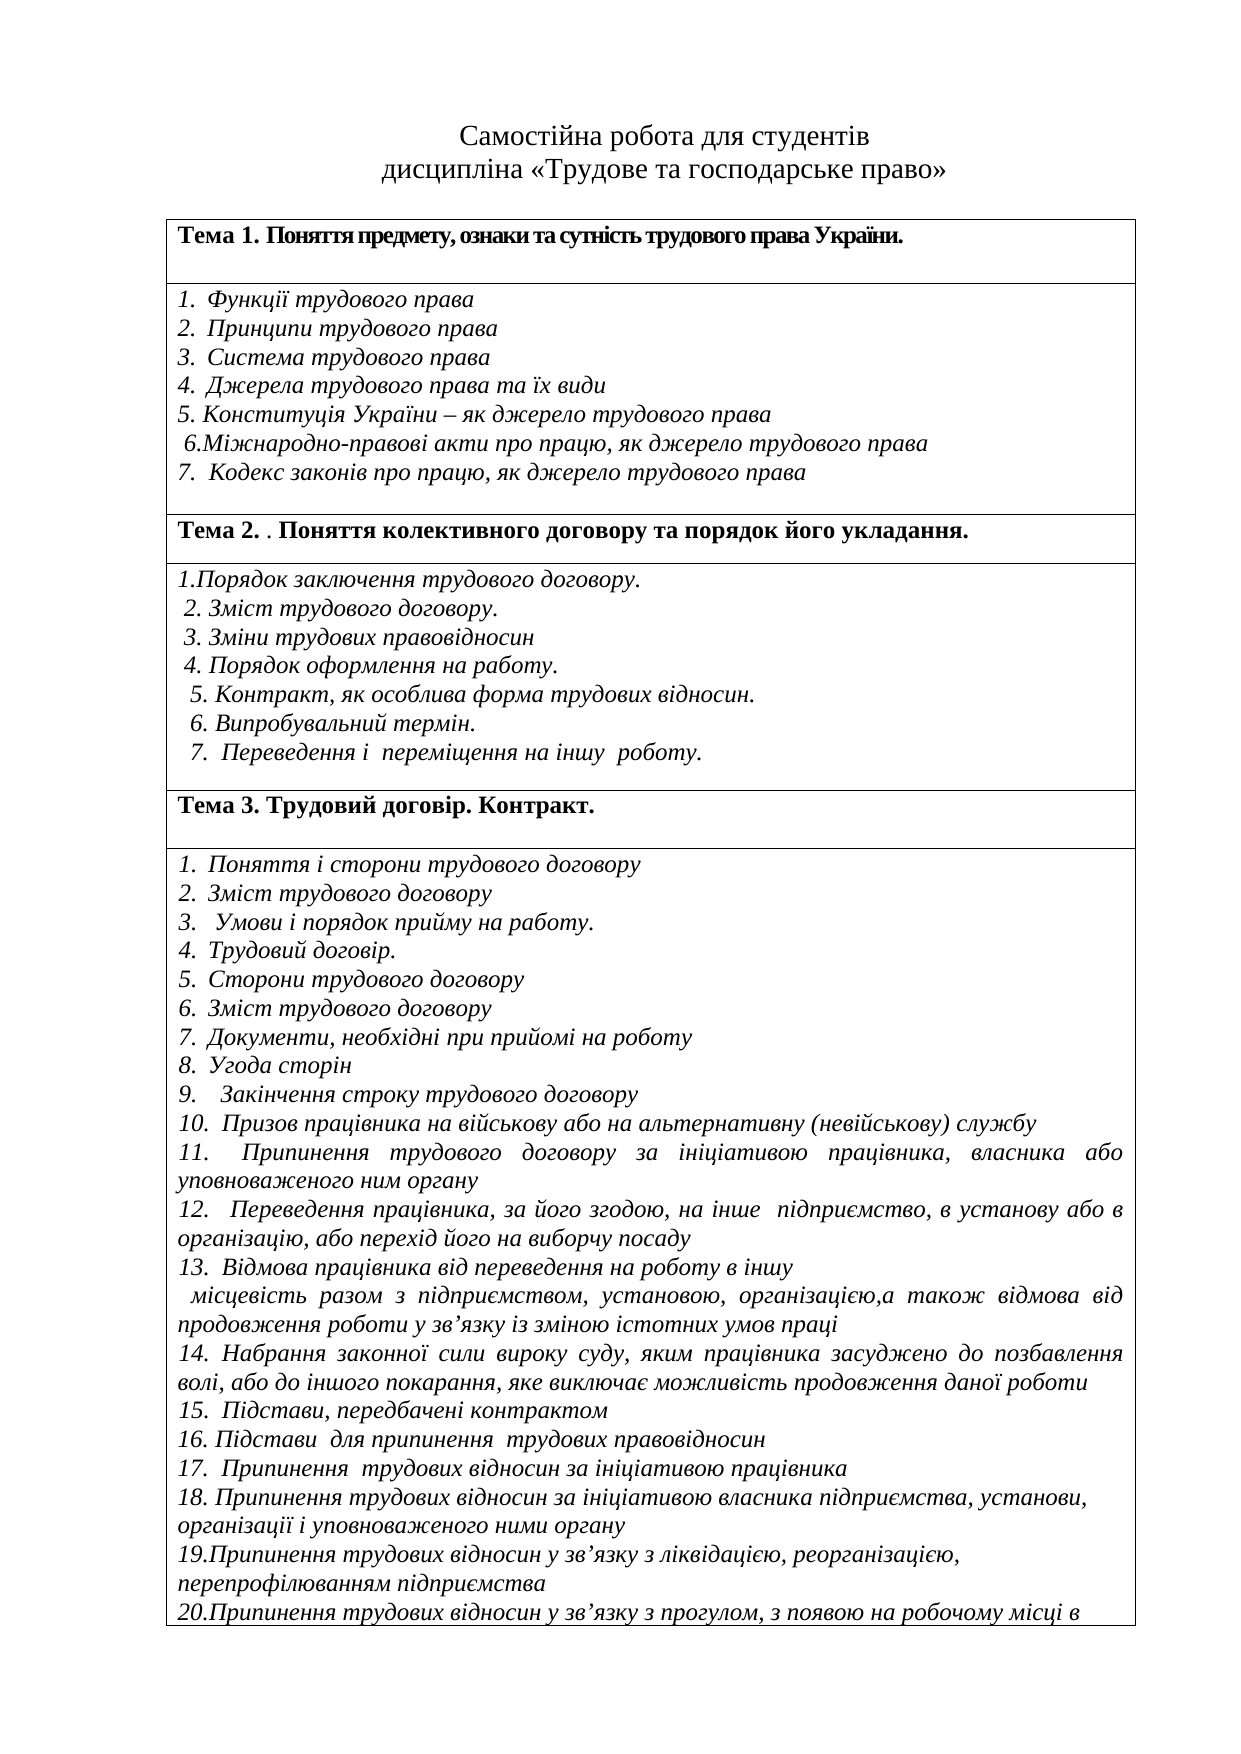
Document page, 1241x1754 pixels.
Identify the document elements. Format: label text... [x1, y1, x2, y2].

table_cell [167, 849, 1135, 1625]
table_cell Тема 3. Трудовий договір. Контракт. [167, 791, 1135, 848]
text Самостійна робота для студентів [177, 118, 1152, 152]
text дисципліна «Трудове та господарське право» [177, 152, 1152, 185]
table_cell Функції трудового права Принципи трудового права Система трудового права Джерела трудового права та їх види 5. Конституція України – як джерело трудового права 6.Міжнародно-правові акти про працю, як джерело трудового права 7. Кодекс законів про працю, як джерело трудового права [167, 284, 1135, 514]
table_cell Тема 2. . Поняття колективного договору та порядок його укладання. [167, 515, 1135, 563]
table_header Тема 1. Поняття предмету, ознаки та сутність трудового права України. [167, 220, 1135, 283]
table_cell 1.Порядок заключення трудового договору. 2. Зміст трудового договору. 3. Зміни трудових правовідносин 4. Порядок оформлення на работу. 5. Контракт, як особлива форма трудових відносин. 6. Випробувальний термін. 7. Переведення і переміщення на іншу роботу. [167, 564, 1135, 789]
